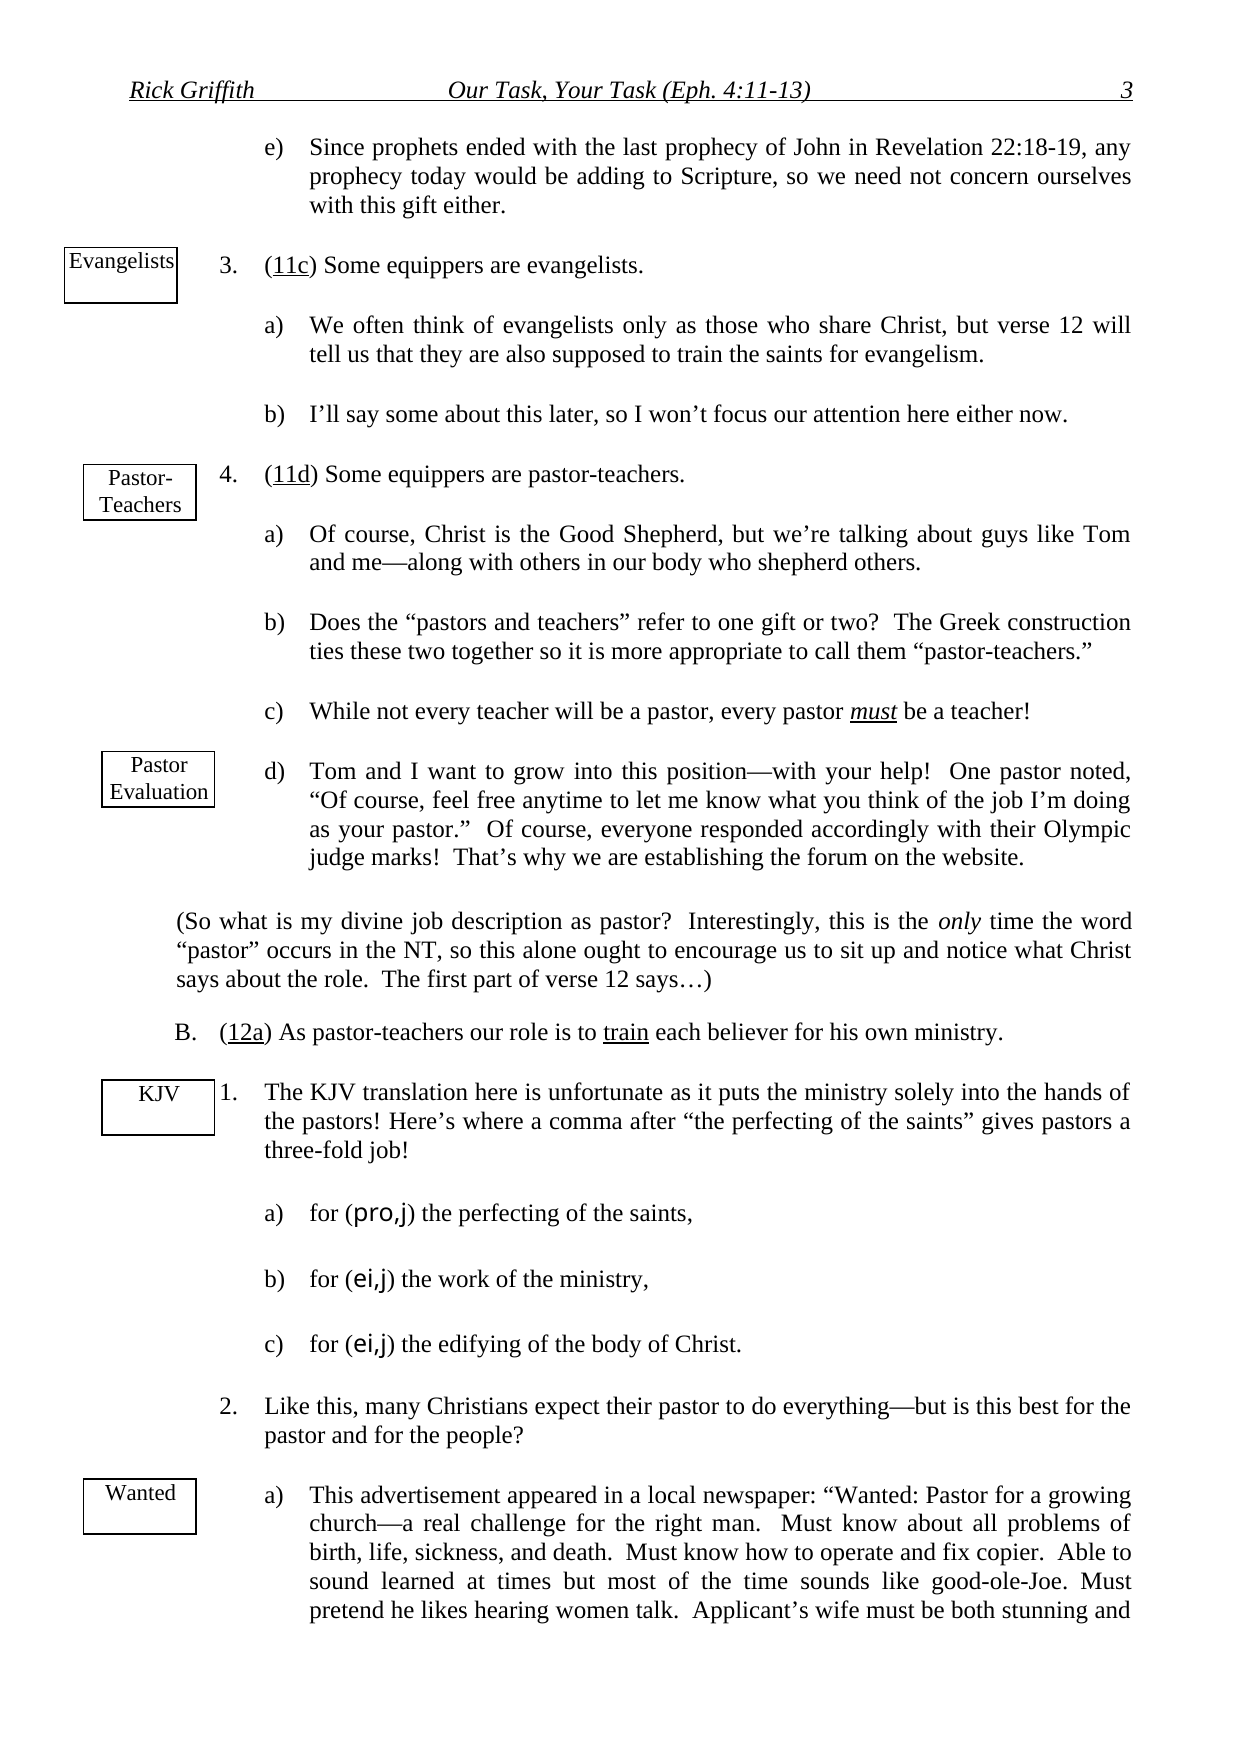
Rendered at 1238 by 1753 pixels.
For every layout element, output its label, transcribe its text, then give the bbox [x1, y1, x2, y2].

subtitle I’ll say some about this later, so I won’t focus our attention here either now. [264, 399, 1132, 427]
subtitle for (ei,j) the work of the ministry, [264, 1260, 1132, 1294]
subtitle Since prophets ended with the last prophecy of John in Revelation 22:18-19, any prophecy today would be adding to Scripture, so we need not concern ourselves with this gift either. [264, 132, 1132, 219]
subtitle Like this, many Christians expect their pastor to do everything—but is this best for the pastor and for the people? [219, 1391, 1132, 1448]
subtitle (12a) As pastor-teachers our role is to train each believer for his own ministry. [174, 1017, 1132, 1046]
subtitle Does the “pastors and teachers” refer to one gift or two? The Greek construction ties these two together so it is more appropriate to call them “pastor-teachers.” [264, 607, 1132, 665]
subtitle We often think of evangelists only as those who share Christ, but verse 12 will tell us that they are also supposed to train the saints for evangelism. [264, 310, 1132, 367]
text (So what is my divine job description as pastor? Interestingly, this is the only time the word “pastor” occurs in the NT, so this alone ought to encourage us to sit up and notice what Christ says about the role. The first part of verse 12 says…) [176, 906, 1132, 992]
subtitle Of course, Christ is the Good Shepherd, but we’re talking about guys like Tom and me—along with others in our body who shepherd others. [264, 519, 1132, 576]
subtitle (11c) Some equippers are evangelists. [219, 250, 1132, 279]
subtitle for (pro,j) the perfecting of the saints, [264, 1195, 1132, 1229]
subtitle While not every teacher will be a pastor, every pastor must be a teacher! [264, 696, 1132, 725]
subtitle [264, 1480, 1132, 1623]
subtitle Tom and I want to grow into this position—with your help! One pastor noted, “Of course, feel free anytime to let me know what you think of the job I’m doing as your pastor.” Of course, everyone responded accordingly with their Olympic judge marks! That’s why we are establishing the forum on the website. [264, 756, 1132, 871]
subtitle The KJV translation here is unfortunate as it puts the ministry solely into the hands of the pastors! Here’s where a comma after “the perfecting of the saints” gives pastors a three-fold job! [219, 1077, 1132, 1164]
subtitle for (ei,j) the edifying of the body of Christ. [264, 1326, 1132, 1360]
subtitle (11d) Some equippers are pastor-teachers. [219, 459, 1132, 487]
